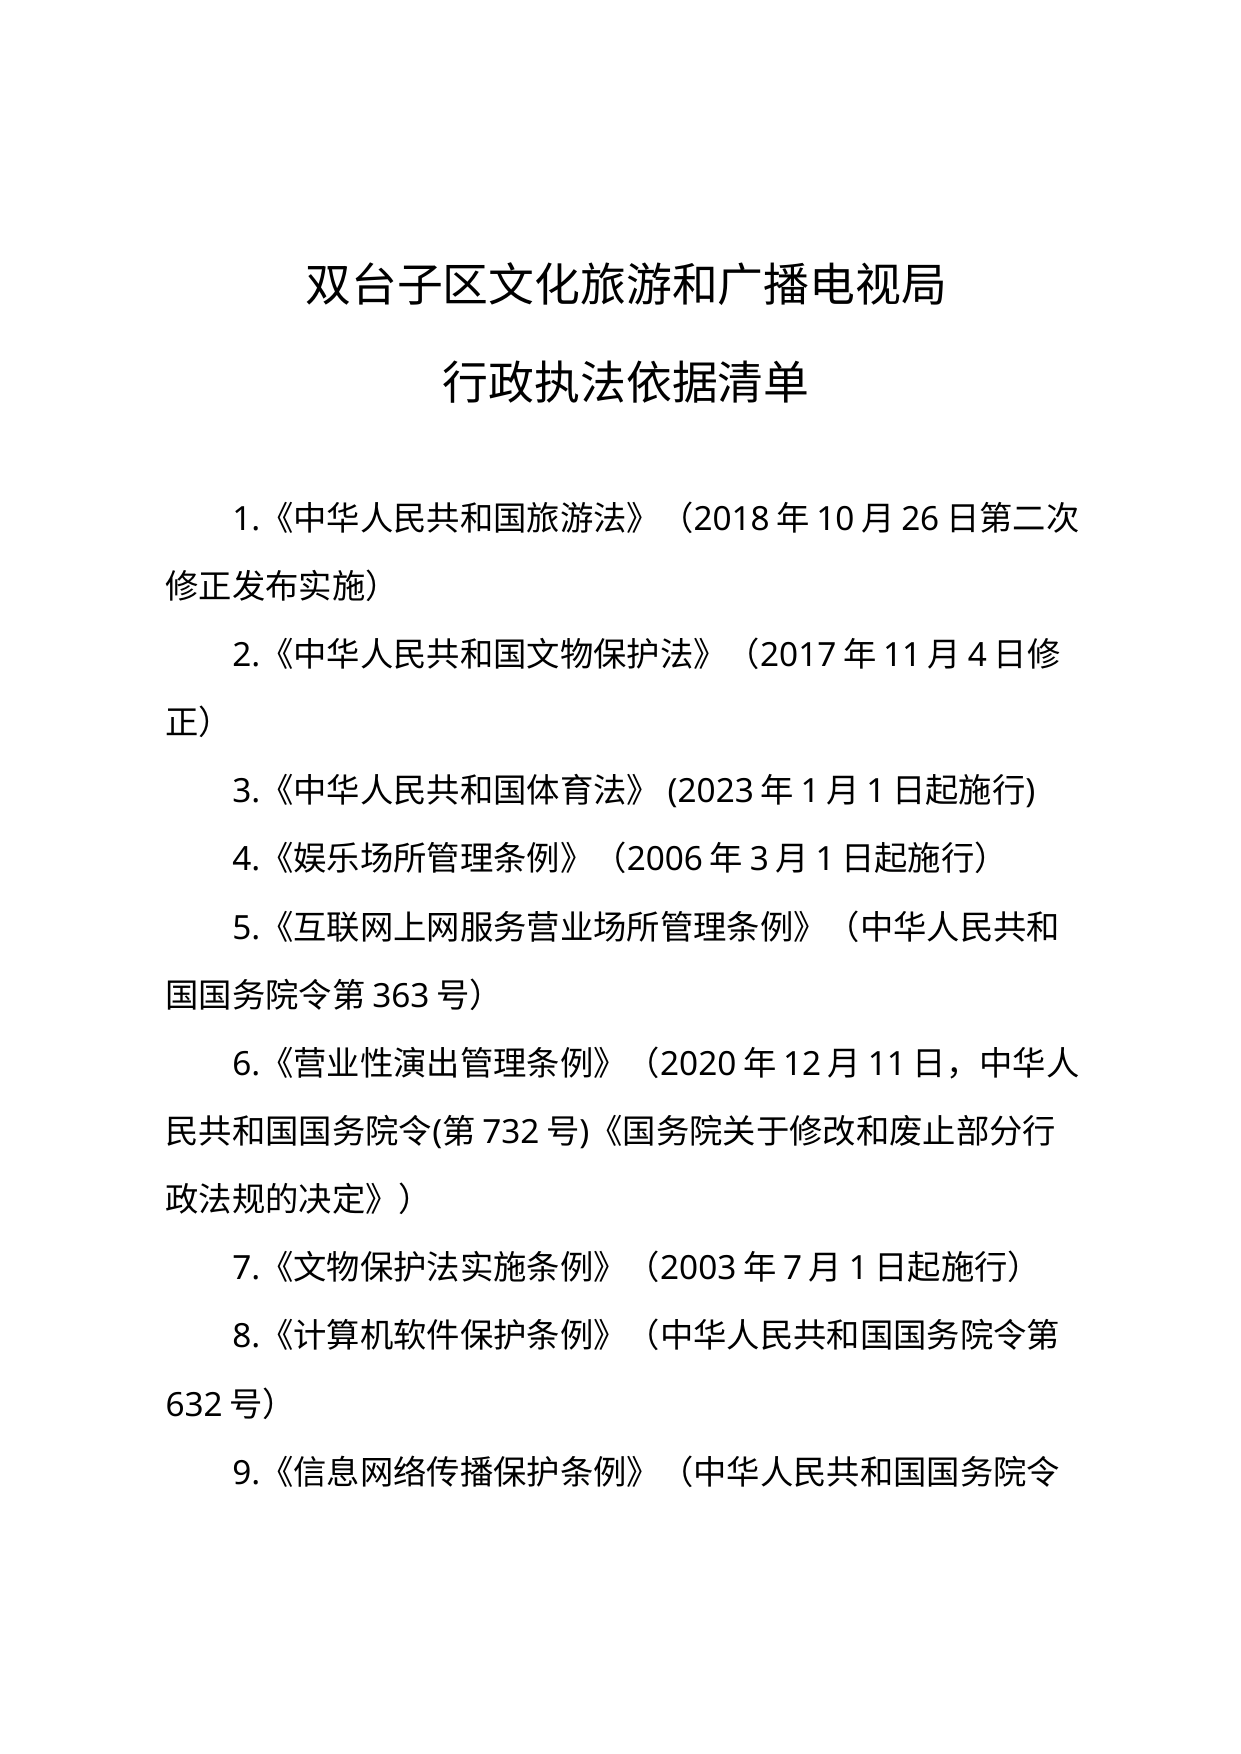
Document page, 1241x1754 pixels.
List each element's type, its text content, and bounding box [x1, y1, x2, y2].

list 1.《中华人民共和国旅游法》（2018年10月26日第二次修正发布实施） [165, 492, 1087, 608]
text 6.《营业性演出管理条例》（2020年12月11日，中华人民共和国国务院令(第732号)《国务院关于修改和废止部分行政法规的决定》） [165, 1037, 1087, 1221]
text 行政执法依据清单 [165, 330, 1087, 428]
list 7.《文物保护法实施条例》（2003年7月1日起施行） [165, 1241, 1087, 1289]
text 双台子区文化旅游和广播电视局 [165, 233, 1087, 330]
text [165, 1446, 1087, 1494]
text 5.《互联网上网服务营业场所管理条例》（中华人民共和国国务院令第363号） [165, 900, 1087, 1017]
text 8.《计算机软件保护条例》（中华人民共和国国务院令第632号） [165, 1309, 1087, 1426]
text 2.《中华人民共和国文物保护法》（2017年11月4日修正） [165, 628, 1087, 744]
list 4.《娱乐场所管理条例》（2006年3月1日起施行） [165, 832, 1087, 881]
text 3.《中华人民共和国体育法》 (2023年1月1日起施行) [165, 764, 1087, 812]
